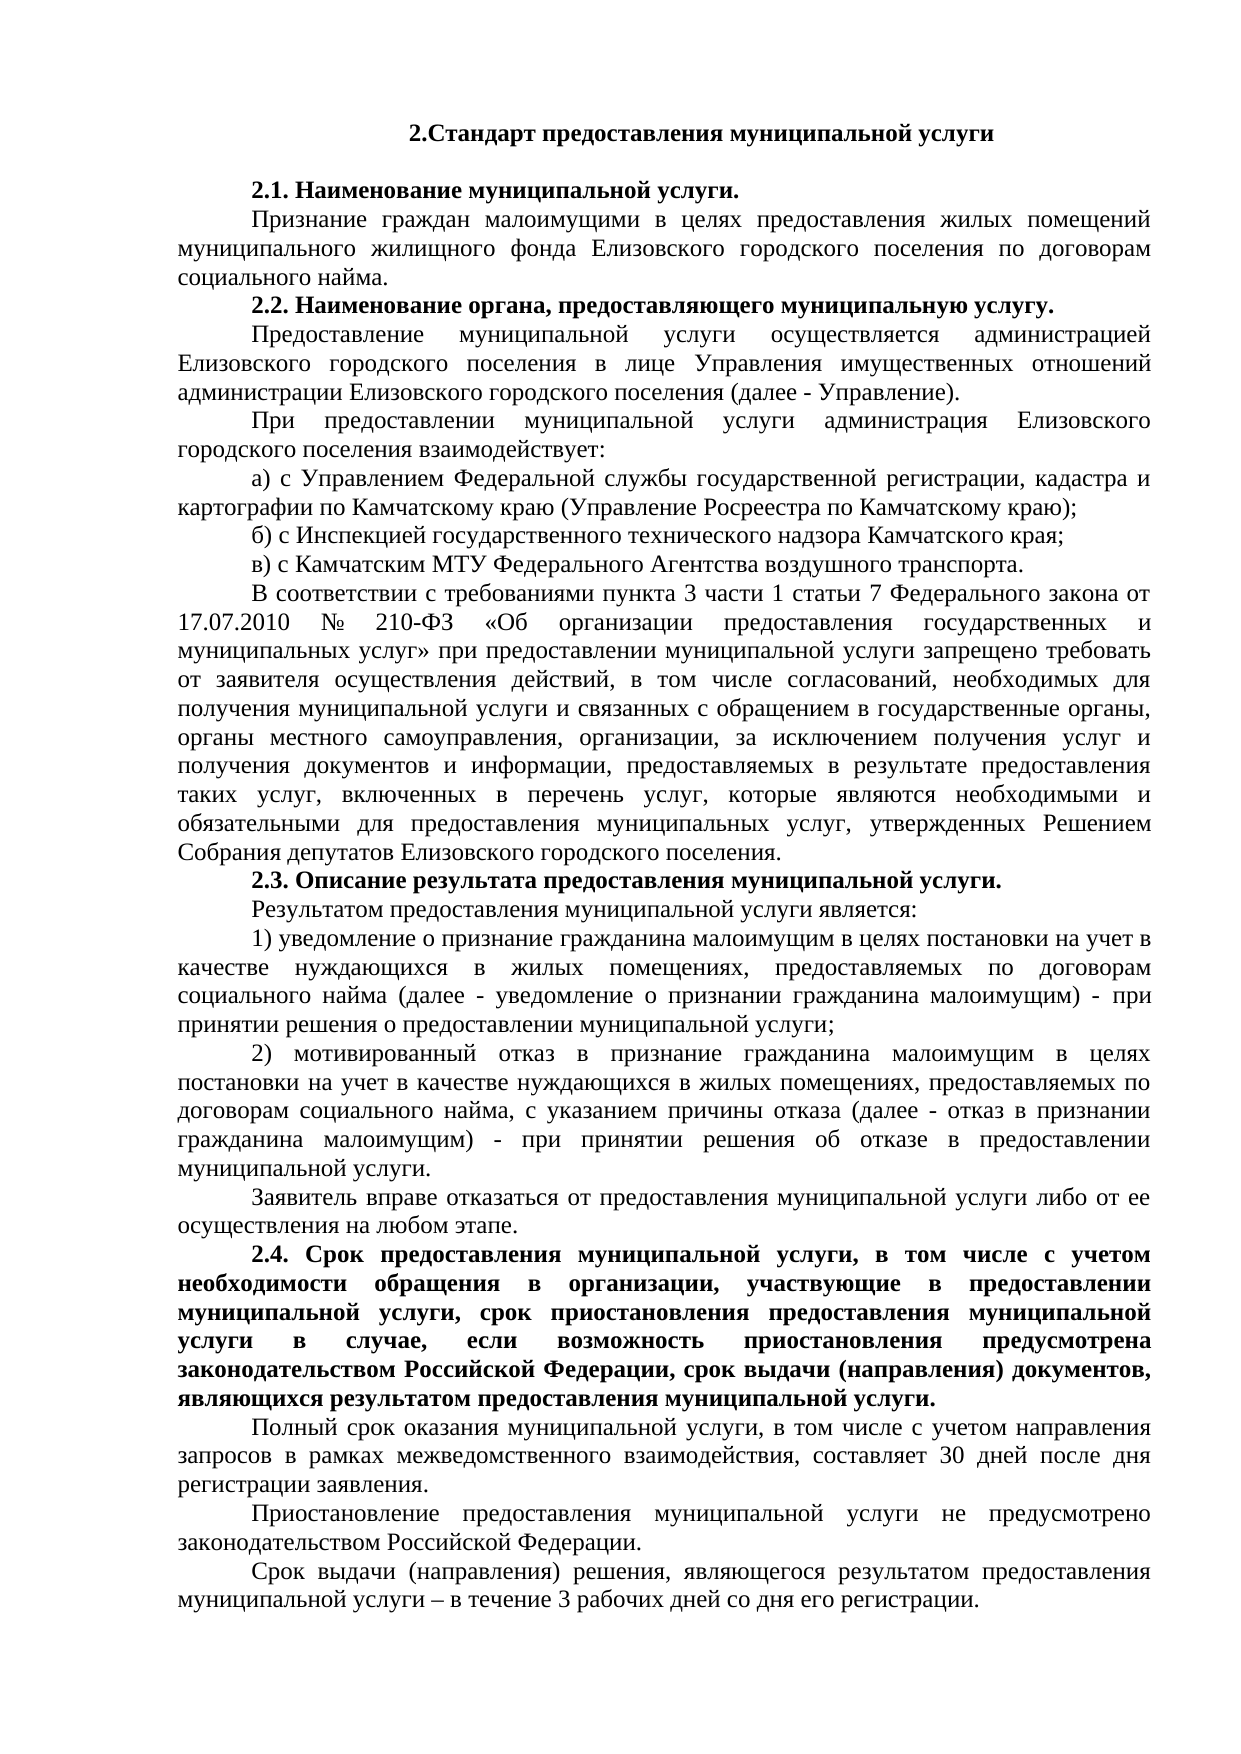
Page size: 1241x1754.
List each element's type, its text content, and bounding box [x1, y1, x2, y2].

subtitle 2.1. Наименование муниципальной услуги. [177, 176, 1152, 204]
text При предоставлении муниципальной услуги администрация Елизовского городского поселения взаимодействует: [177, 406, 1152, 463]
text В соответствии с требованиями пункта 3 части 1 статьи 7 Федерального закона от 17.07.2010 № 210-ФЗ «Об организации предоставления государственных и муниципальных услуг» при предоставлении муниципальной услуги запрещено требовать от заявителя осуществления действий, в том числе согласований, необходимых для получения муниципальной услуги и связанных с обращением в государственные органы, органы местного самоуправления, организации, за исключением получения услуг и получения документов и информации, предоставляемых в результате предоставления таких услуг, включенных в перечень услуг, которые являются необходимыми и обязательными для предоставления муниципальных услуг, утвержденных Решением Собрания депутатов Елизовского городского поселения. [177, 578, 1152, 866]
text а) с Управлением Федеральной службы государственной регистрации, кадастра и картографии по Камчатскому краю (Управление Росреестра по Камчатскому краю); [177, 463, 1152, 521]
subtitle 2.4. Срок предоставления муниципальной услуги, в том числе с учетом необходимости обращения в организации, участвующие в предоставлении муниципальной услуги, срок приостановления предоставления муниципальной услуги в случае, если возможность приостановления предусмотрена законодательством Российской Федерации, срок выдачи (направления) документов, являющихся результатом предоставления муниципальной услуги. [177, 1239, 1152, 1412]
subtitle Признание граждан малоимущими в целях предоставления жилых помещений муниципального жилищного фонда Елизовского городского поселения по договорам социального найма. [177, 204, 1152, 291]
subtitle 2) мотивированный отказ в признание гражданина малоимущим в целях постановки на учет в качестве нуждающихся в жилых помещениях, предоставляемых по договорам социального найма, с указанием причины отказа (далее - отказ в признании гражданина малоимущим) - при принятии решения об отказе в предоставлении муниципальной услуги. [177, 1038, 1152, 1182]
text Срок выдачи (направления) решения, являющегося результатом предоставления муниципальной услуги – в течение 3 рабочих дней со дня его регистрации. [177, 1556, 1152, 1613]
text Результатом предоставления муниципальной услуги является: [177, 894, 1152, 923]
subtitle 1) уведомление о признание гражданина малоимущим в целях постановки на учет в качестве нуждающихся в жилых помещениях, предоставляемых по договорам социального найма (далее - уведомление о признании гражданина малоимущим) - при принятии решения о предоставлении муниципальной услуги; [177, 923, 1152, 1038]
subtitle 2.2. Наименование органа, предоставляющего муниципальную услугу. [177, 291, 1152, 319]
text 2.Стандарт предоставления муниципальной услуги [177, 118, 1152, 147]
text в) с Камчатским МТУ Федерального Агентства воздушного транспорта. [177, 549, 1152, 578]
list Приостановление предоставления муниципальной услуги не предусмотрено законодательством Российской Федерации. [177, 1498, 1152, 1556]
text Предоставление муниципальной услуги осуществляется администрацией Елизовского городского поселения в лице Управления имущественных отношений администрации Елизовского городского поселения (далее - Управление). [177, 319, 1152, 406]
text Полный срок оказания муниципальной услуги, в том числе с учетом направления запросов в рамках межведомственного взаимодействия, составляет 30 дней после дня регистрации заявления. [177, 1412, 1152, 1498]
text 2.3. Описание результата предоставления муниципальной услуги. [177, 866, 1152, 894]
text б) с Инспекцией государственного технического надзора Камчатского края; [177, 521, 1152, 549]
text Заявитель вправе отказаться от предоставления муниципальной услуги либо от ее осуществления на любом этапе. [177, 1182, 1152, 1239]
